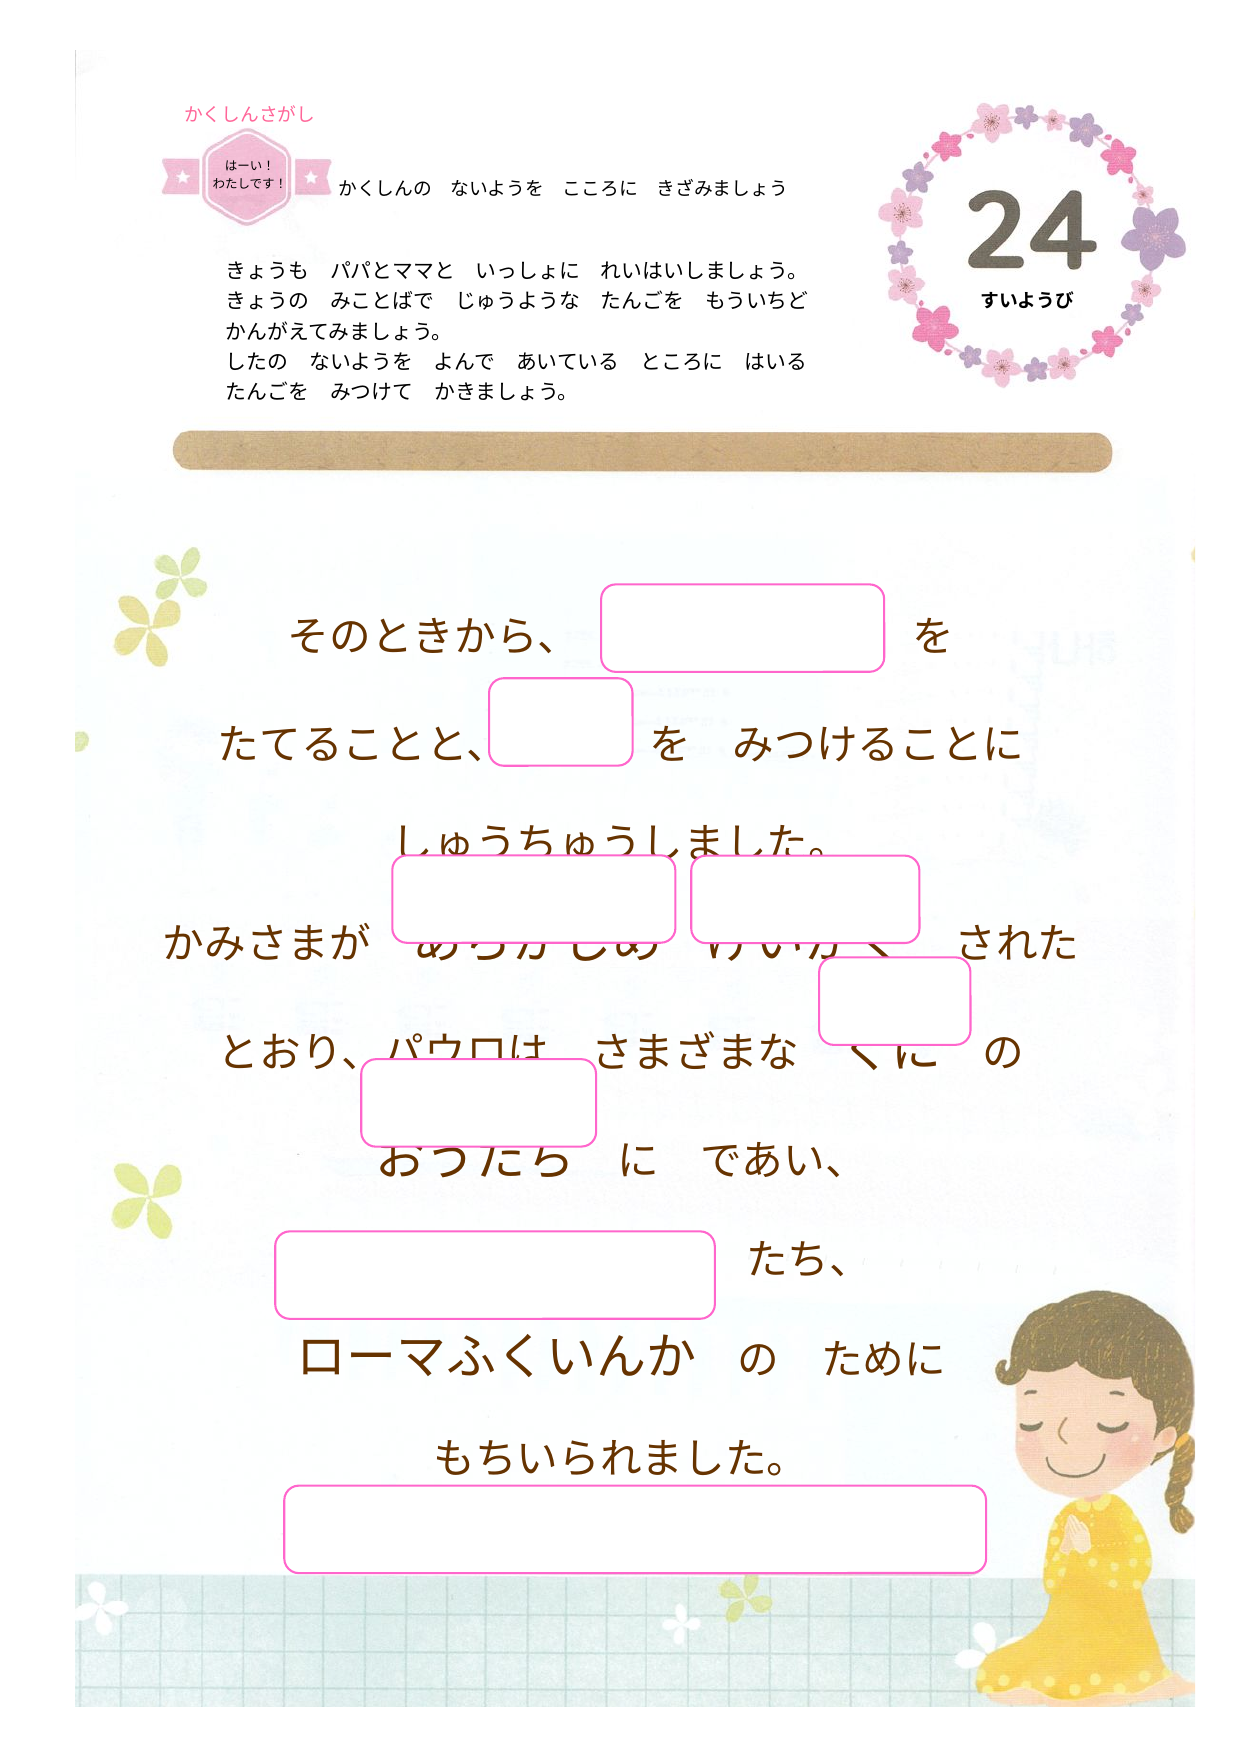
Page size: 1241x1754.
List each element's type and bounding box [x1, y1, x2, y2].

picture [75, 50, 1196, 1707]
